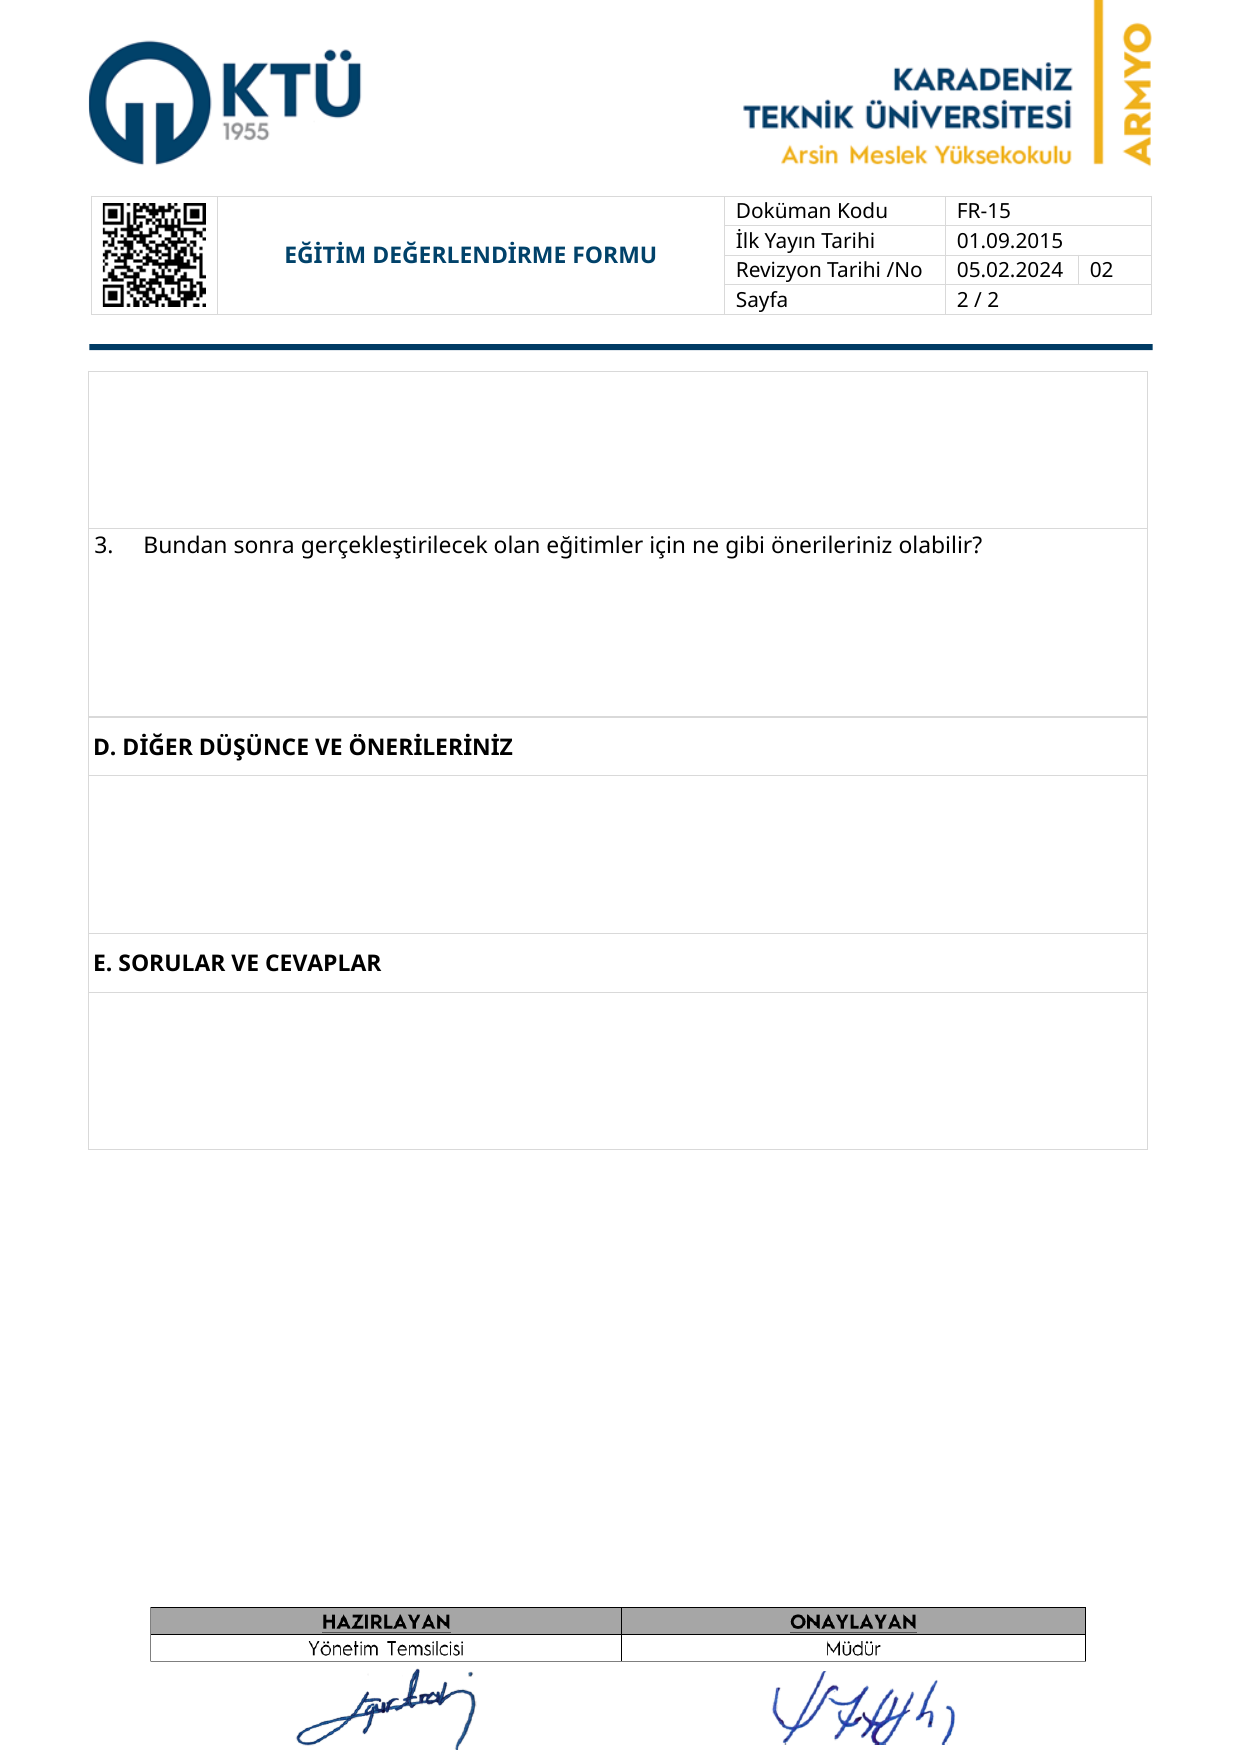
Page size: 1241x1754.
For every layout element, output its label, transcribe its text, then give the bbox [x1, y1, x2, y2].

table_cell D. DİĞER DÜŞÜNCE VE ÖNERİLERİNİZ [89, 718, 1147, 775]
picture [88, 0, 1152, 168]
table_cell E. SORULAR VE CEVAPLAR [89, 934, 1147, 992]
table_cell [89, 993, 93, 1149]
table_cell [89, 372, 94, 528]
table_cell [89, 776, 93, 933]
table_cell [1143, 993, 1147, 1149]
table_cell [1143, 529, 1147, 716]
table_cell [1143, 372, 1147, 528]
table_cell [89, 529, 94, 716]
table_cell [1143, 776, 1147, 933]
picture [147, 1604, 1093, 1750]
picture [102, 203, 206, 307]
